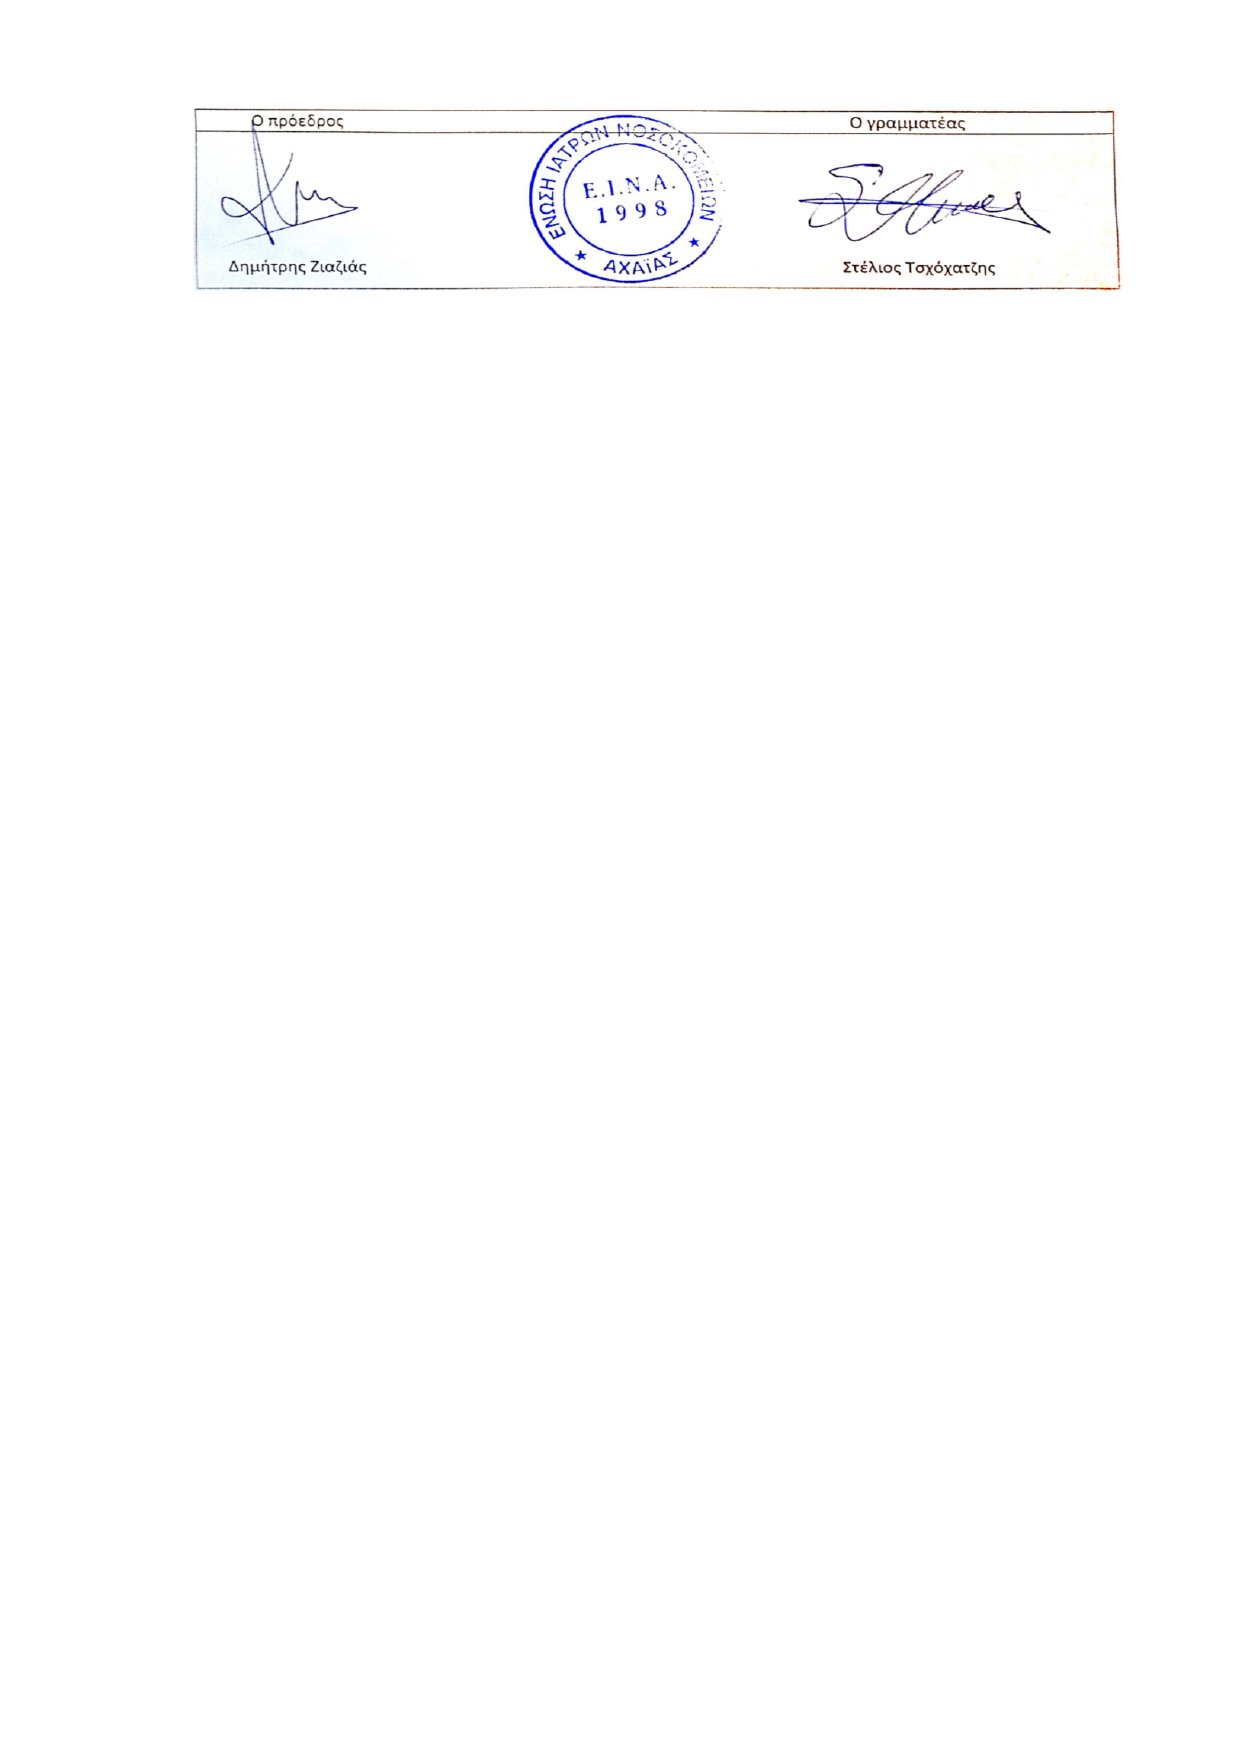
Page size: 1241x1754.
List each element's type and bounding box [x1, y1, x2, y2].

picture [193, 107, 1123, 291]
